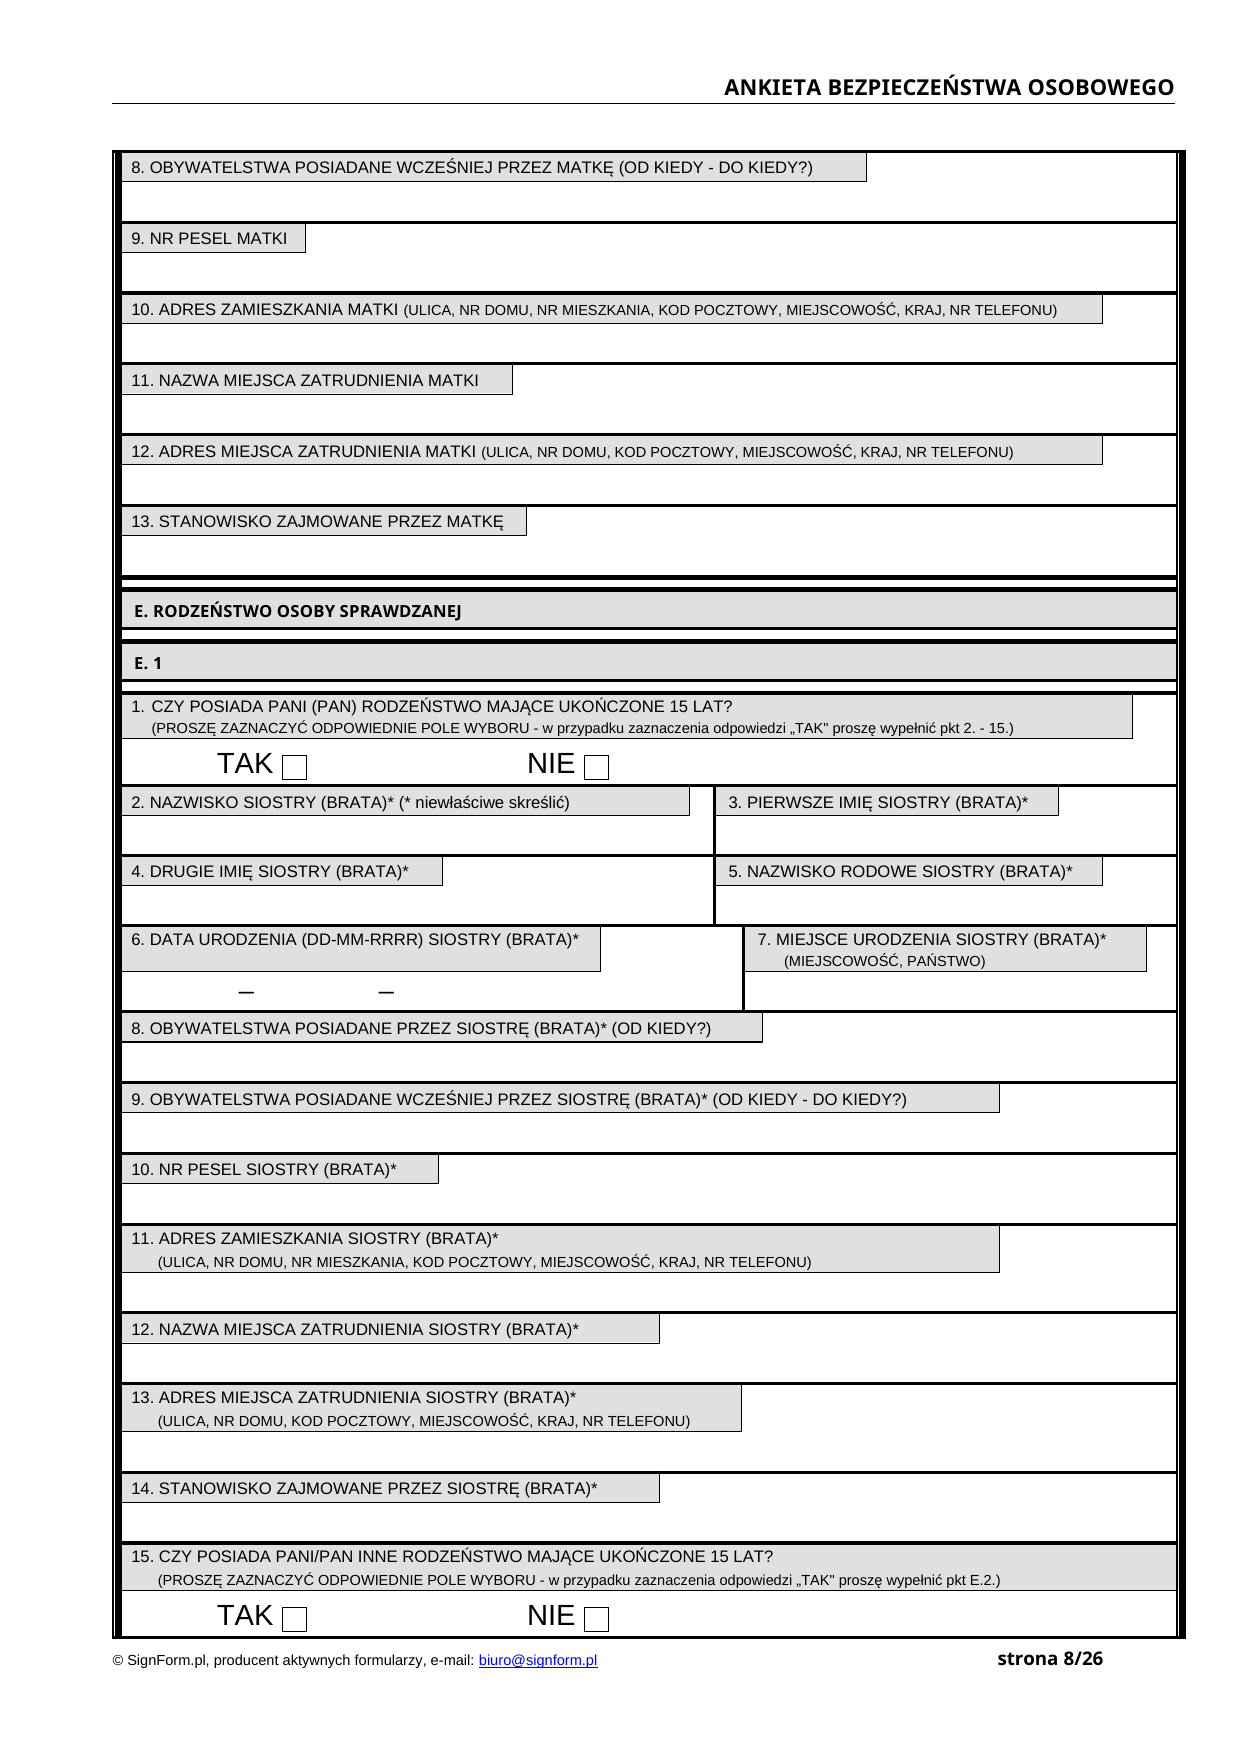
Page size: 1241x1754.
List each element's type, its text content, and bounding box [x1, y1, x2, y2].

table_cell [122, 580, 1176, 587]
table_cell 12. NAZWA MIEJSCA ZATRUDNIENIA [122, 1314, 659, 1342]
table_cell 15. CZY POSIADA PANI/PAN INNE RODZEŃSTWO MAJĄCE UKOŃCZONE 15 LAT? (PROSZĘ ZAZNACZYĆ ODPOWIEDNIE POLE WYBORU - w przypadku zaznaczenia odpowiedzi „TAK" proszę wypełnić pkt E.2.) [122, 1545, 1176, 1590]
table_cell [471, 682, 710, 691]
table_cell 9. OBYWATELSTWA POSIADANE WCZEŚNIEJ PRZEZ (OD KIEDY - DO KIEDY?) [122, 1084, 999, 1112]
table_cell [660, 1474, 1176, 1502]
table_cell [443, 857, 713, 885]
table_cell E. 1 [122, 644, 1176, 679]
table_cell [122, 394, 1176, 433]
table_cell 12. ADRES MIEJSCA ZATRUDNIENIA MATKI (ULICA, NR DOMU, KOD POCZTOWY, MIEJSCOWOŚĆ, KRAJ, NR TELEFONU) [122, 436, 1102, 464]
table_cell — [370, 972, 402, 1010]
table_cell [527, 507, 1176, 535]
table_cell [471, 630, 710, 639]
table_cell E. RODZEŃSTWO OSOBY SPRAWDZANEJ [122, 592, 1176, 627]
table_cell [122, 1272, 1176, 1311]
table_cell [1133, 695, 1176, 738]
table_cell — [231, 972, 261, 1010]
table_cell [710, 630, 1176, 639]
table_cell [710, 682, 1176, 691]
table_cell [122, 630, 471, 639]
table_cell 10. ADRES ZAMIESZKANIA MATKI (ULICA, NR DOMU, NR MIESZKANIA, KOD POCZTOWY, MIEJSCOWOŚĆ, KRAJ, NR TELEFONU) [122, 295, 1102, 323]
table_cell [122, 1431, 1176, 1471]
table_cell [122, 1502, 1176, 1541]
table_cell [1059, 787, 1176, 815]
table_cell [716, 885, 1176, 924]
table_cell [1103, 857, 1176, 885]
table_cell [1103, 436, 1176, 464]
table_cell [1000, 1084, 1176, 1112]
table_cell 7. MIEJSCE URODZENIA (MIEJSCOWOŚĆ, PAŃSTWO) [745, 927, 1146, 971]
table_cell [1147, 927, 1176, 971]
table_cell 11. NAZWA MIEJSCA ZATRUDNIENIA MATKI [122, 365, 512, 393]
table_cell [601, 927, 742, 971]
table_cell [716, 815, 1176, 854]
table_cell 8. OBYWATELSTWA POSIADANE PRZEZ (OD KIEDY?) [122, 1013, 762, 1041]
table_cell TAK NIE [122, 1591, 1176, 1636]
table_cell [122, 252, 1176, 291]
table_cell [122, 1343, 1176, 1382]
table_cell [439, 1155, 1176, 1183]
table_cell 6. DATA URODZENIA (DD-MM-RRRR) [122, 927, 600, 971]
table_cell [122, 1112, 1176, 1152]
table_cell TAK NIE [122, 738, 1176, 784]
table_cell [261, 972, 370, 1010]
table_cell 2. NAZWISKO (* niewłaściwe skreślić) [122, 787, 689, 815]
table_cell 5. NAZWISKO RODOWE [716, 857, 1102, 885]
table_cell 11. ADRES ZAMIESZKANIA (ULICA, NR DOMU, NR MIESZKANIA, KOD POCZTOWY, MIEJSCOWOŚĆ, KRAJ, NR TELEFONU) [122, 1226, 999, 1272]
table_cell [122, 323, 1176, 362]
table_cell [745, 971, 1176, 1010]
table_cell [1000, 1226, 1176, 1272]
table_cell [306, 224, 1176, 252]
table_cell [122, 885, 713, 924]
table_header 8. OBYWATELSTWA POSIADANE WCZEŚNIEJ PRZEZ MATKĘ (OD KIEDY - DO KIEDY?) [122, 153, 866, 181]
table_cell 13. ADRES MIEJSCA ZATRUDNIENIA (ULICA, NR DOMU, KOD POCZTOWY, MIEJSCOWOŚĆ, KRAJ, NR TELEFONU) [122, 1385, 741, 1431]
table_cell 3. PIERWSZE IMIĘ [716, 787, 1058, 815]
table_cell 13. STANOWISKO ZAJMOWANE PRZEZ MATKĘ [122, 507, 526, 535]
table_cell 9. NR PESEL MATKI [122, 224, 305, 252]
table_cell [1103, 295, 1176, 323]
table_cell [122, 1041, 1176, 1081]
table_cell [742, 1385, 1176, 1431]
table_cell 10. NR PESEL [122, 1155, 438, 1183]
table_cell [122, 181, 1176, 221]
table_cell [122, 972, 231, 1010]
table_cell 1. CZY POSIADA PANI (PAN) RODZEŃSTWO MAJĄCE UKOŃCZONE 15 LAT? (PROSZĘ ZAZNACZYĆ ODPOWIEDNIE POLE WYBORU - w przypadku zaznaczenia odpowiedzi „TAK" proszę wypełnić pkt 2. - 15.) [122, 695, 1132, 738]
table_cell [402, 971, 742, 1010]
table_cell 4. DRUGIE IMIĘ [122, 857, 442, 885]
table_cell [122, 815, 713, 854]
table_cell [690, 787, 713, 815]
table_cell [122, 464, 1176, 504]
table_cell [122, 535, 1176, 575]
table_cell [763, 1013, 1176, 1041]
table_cell [513, 365, 1176, 393]
table_cell 14. STANOWISKO ZAJMOWANE PRZEZ [122, 1474, 659, 1502]
table_cell [122, 682, 471, 691]
table_cell [660, 1314, 1176, 1342]
table_cell [122, 1183, 1176, 1223]
table_header [867, 153, 1176, 181]
